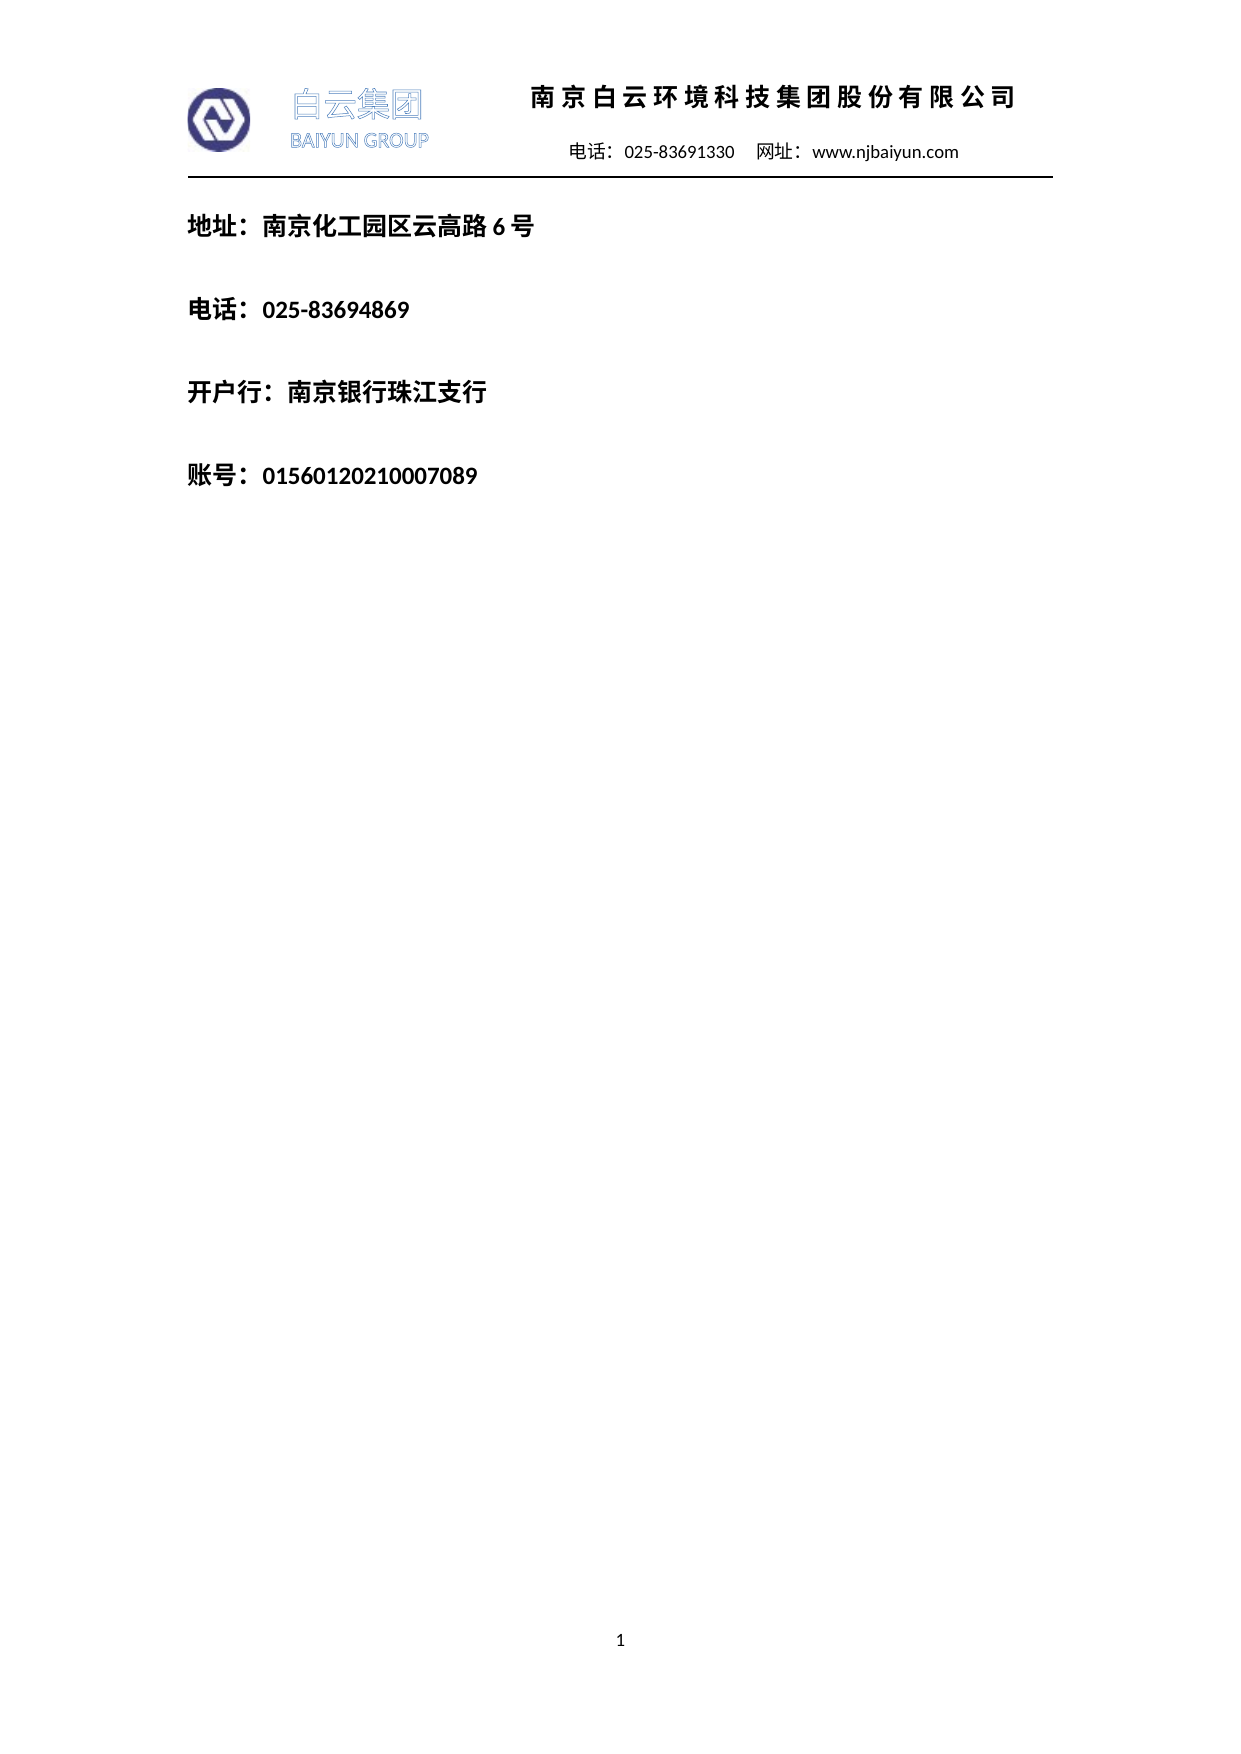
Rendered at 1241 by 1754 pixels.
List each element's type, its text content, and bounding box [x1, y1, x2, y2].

text 开户行：南京银行珠江支行 [187, 358, 1053, 423]
picture [187, 88, 251, 152]
text 账号：01560120210007089 [187, 441, 1053, 506]
text 电话：025-83694869 [187, 275, 1053, 340]
text 地址：南京化工园区云高路6号 [187, 192, 1053, 257]
